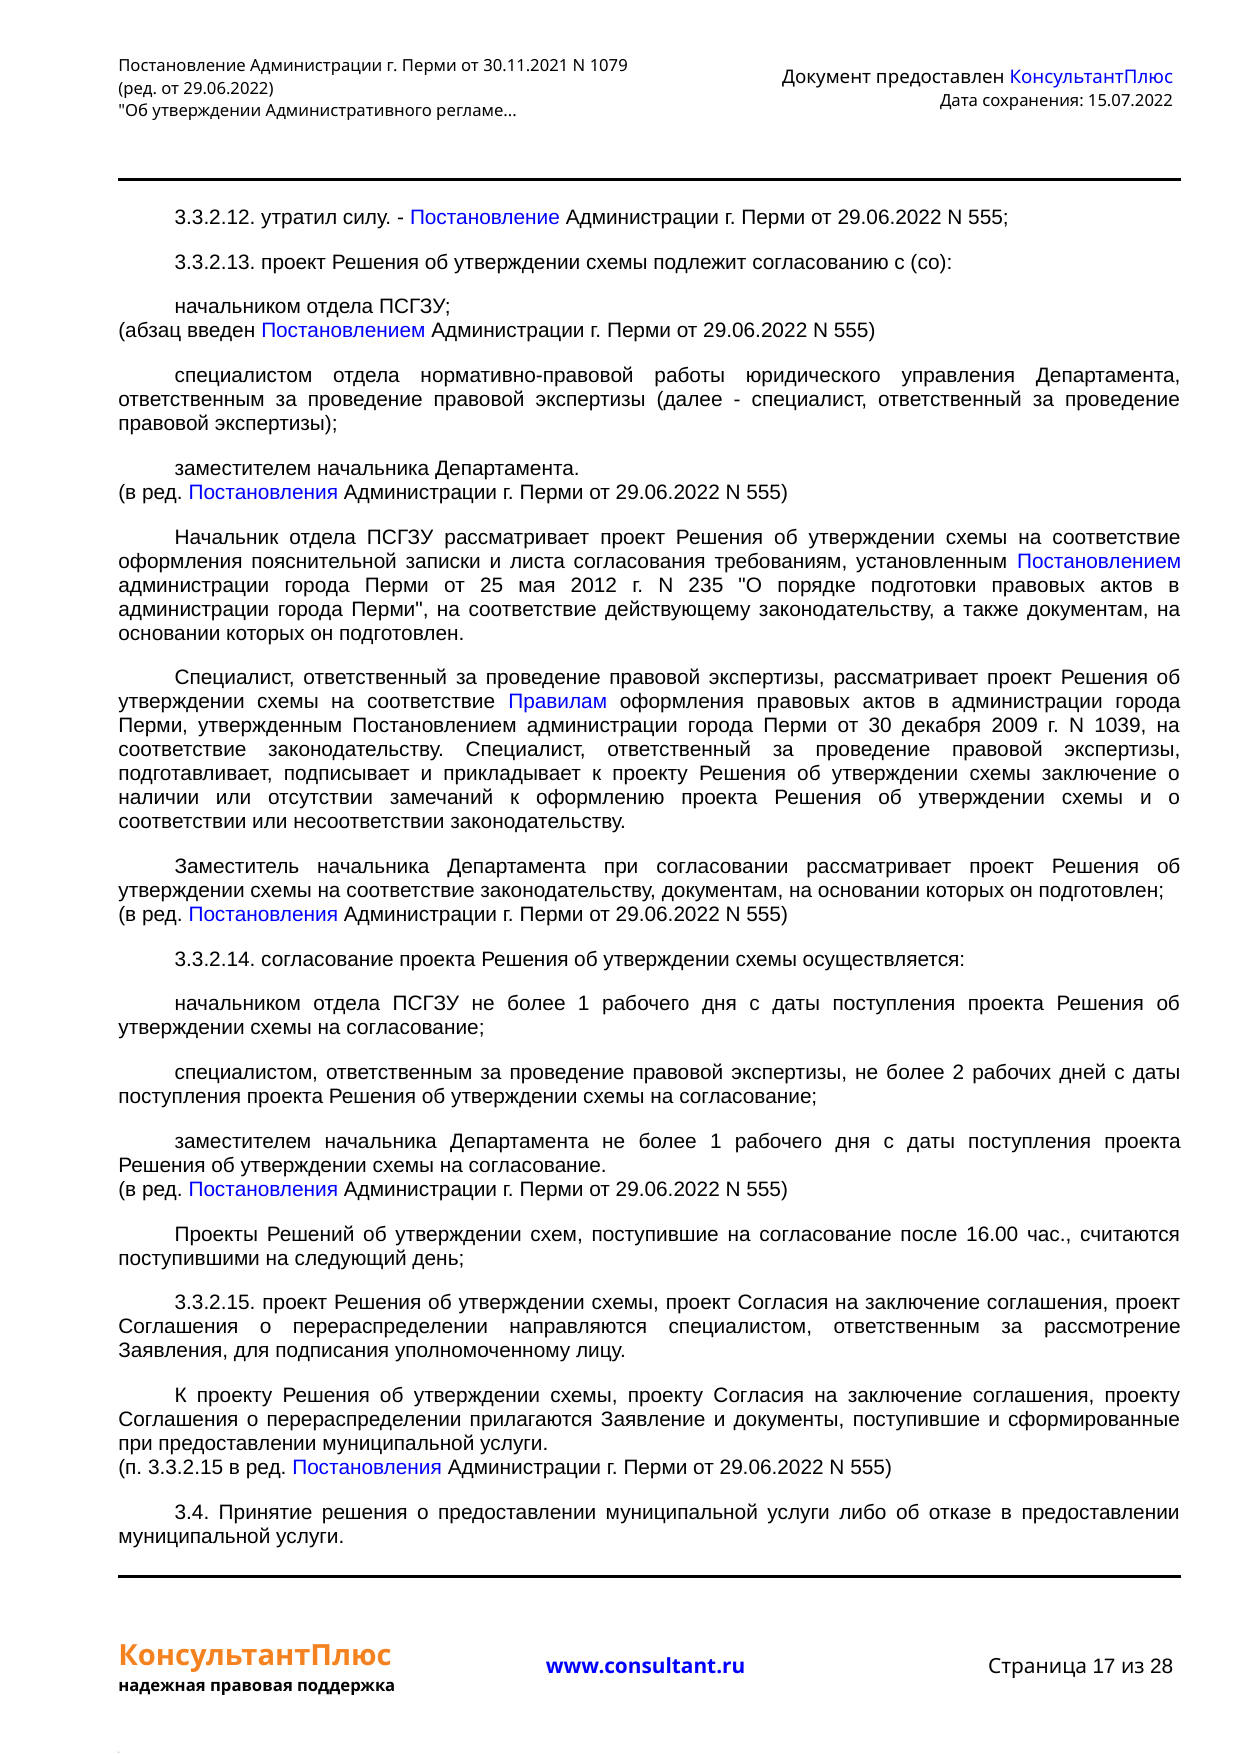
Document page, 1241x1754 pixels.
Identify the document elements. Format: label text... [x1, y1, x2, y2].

text Проекты Решений об утверждении схем, поступившие на согласование после 16.00 час., считаются поступившими на следующий день; [118, 1221, 1181, 1269]
text заместителем начальника Департамента не более 1 рабочего дня с даты поступления проекта Решения об утверждении схемы на согласование. [118, 1129, 1181, 1177]
text (в ред. Постановления Администрации г. Перми от 29.06.2022 N 555) [118, 902, 1181, 926]
text Заместитель начальника Департамента при согласовании рассматривает проект Решения об утверждении схемы на соответствие законодательству, документам, на основании которых он подготовлен; [118, 854, 1181, 902]
text 3.3.2.12. утратил силу. - Постановление Администрации г. Перми от 29.06.2022 N 555; [118, 205, 1181, 229]
text заместителем начальника Департамента. [118, 456, 1181, 480]
text Специалист, ответственный за проведение правовой экспертизы, рассматривает проект Решения об утверждении схемы на соответствие Правилам оформления правовых актов в администрации города Перми, утвержденным Постановлением администрации города Перми от 30 декабря 2009 г. N 1039, на соответствие законодательству. Специалист, ответственный за проведение правовой экспертизы, подготавливает, подписывает и прикладывает к проекту Решения об утверждении схемы заключение о наличии или отсутствии замечаний к оформлению проекта Решения об утверждении схемы и о соответствии или несоответствии законодательству. [118, 665, 1181, 833]
text 3.3.2.15. проект Решения об утверждении схемы, проект Согласия на заключение соглашения, проект Соглашения о перераспределении направляются специалистом, ответственным за рассмотрение Заявления, для подписания уполномоченному лицу. [118, 1290, 1181, 1362]
text (п. 3.3.2.15 в ред. Постановления Администрации г. Перми от 29.06.2022 N 555) [118, 1455, 1181, 1479]
text специалистом отдела нормативно-правовой работы юридического управления Департамента, ответственным за проведение правовой экспертизы (далее - специалист, ответственный за проведение правовой экспертизы); [118, 363, 1181, 435]
text (абзац введен Постановлением Администрации г. Перми от 29.06.2022 N 555) [118, 318, 1181, 342]
text начальником отдела ПСГЗУ; [118, 294, 1181, 318]
text 3.4. Принятие решения о предоставлении муниципальной услуги либо об отказе в предоставлении муниципальной услуги. [118, 1499, 1181, 1547]
text специалистом, ответственным за проведение правовой экспертизы, не более 2 рабочих дней с даты поступления проекта Решения об утверждении схемы на согласование; [118, 1060, 1181, 1108]
text начальником отдела ПСГЗУ не более 1 рабочего дня с даты поступления проекта Решения об утверждении схемы на согласование; [118, 991, 1181, 1039]
text 3.3.2.13. проект Решения об утверждении схемы подлежит согласованию с (со): [118, 249, 1181, 273]
text К проекту Решения об утверждении схемы, проекту Согласия на заключение соглашения, проекту Соглашения о перераспределении прилагаются Заявление и документы, поступившие и сформированные при предоставлении муниципальной услуги. [118, 1383, 1181, 1455]
text (в ред. Постановления Администрации г. Перми от 29.06.2022 N 555) [118, 1177, 1181, 1201]
text (в ред. Постановления Администрации г. Перми от 29.06.2022 N 555) [118, 480, 1181, 504]
text 3.3.2.14. согласование проекта Решения об утверждении схемы осуществляется: [118, 946, 1181, 970]
text Начальник отдела ПСГЗУ рассматривает проект Решения об утверждении схемы на соответствие оформления пояснительной записки и листа согласования требованиям, установленным Постановлением администрации города Перми от 25 мая 2012 г. N 235 "О порядке подготовки правовых актов в администрации города Перми", на соответствие действующему законодательству, а также документам, на основании которых он подготовлен. [118, 524, 1181, 644]
